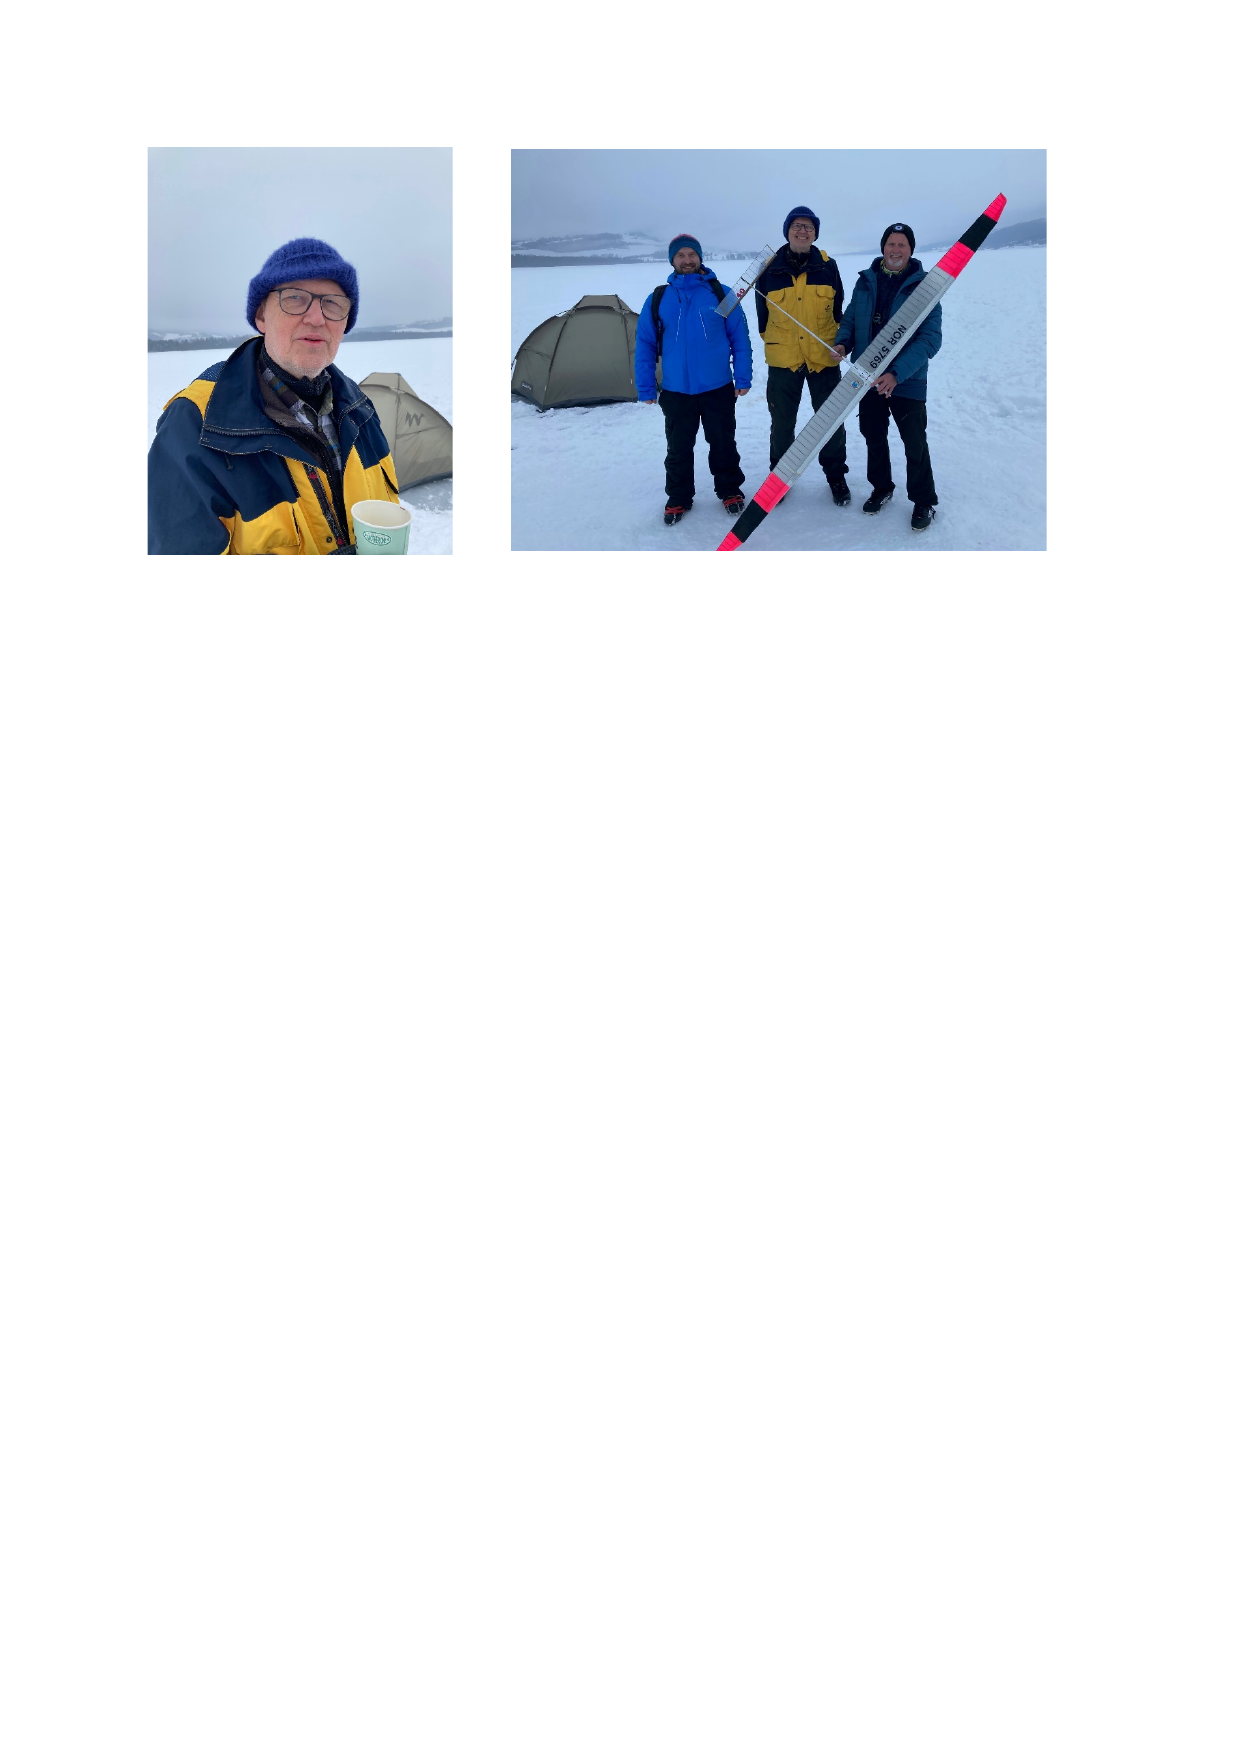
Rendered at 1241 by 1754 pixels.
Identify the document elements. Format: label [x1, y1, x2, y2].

picture [147, 147, 453, 555]
picture [511, 149, 1047, 551]
